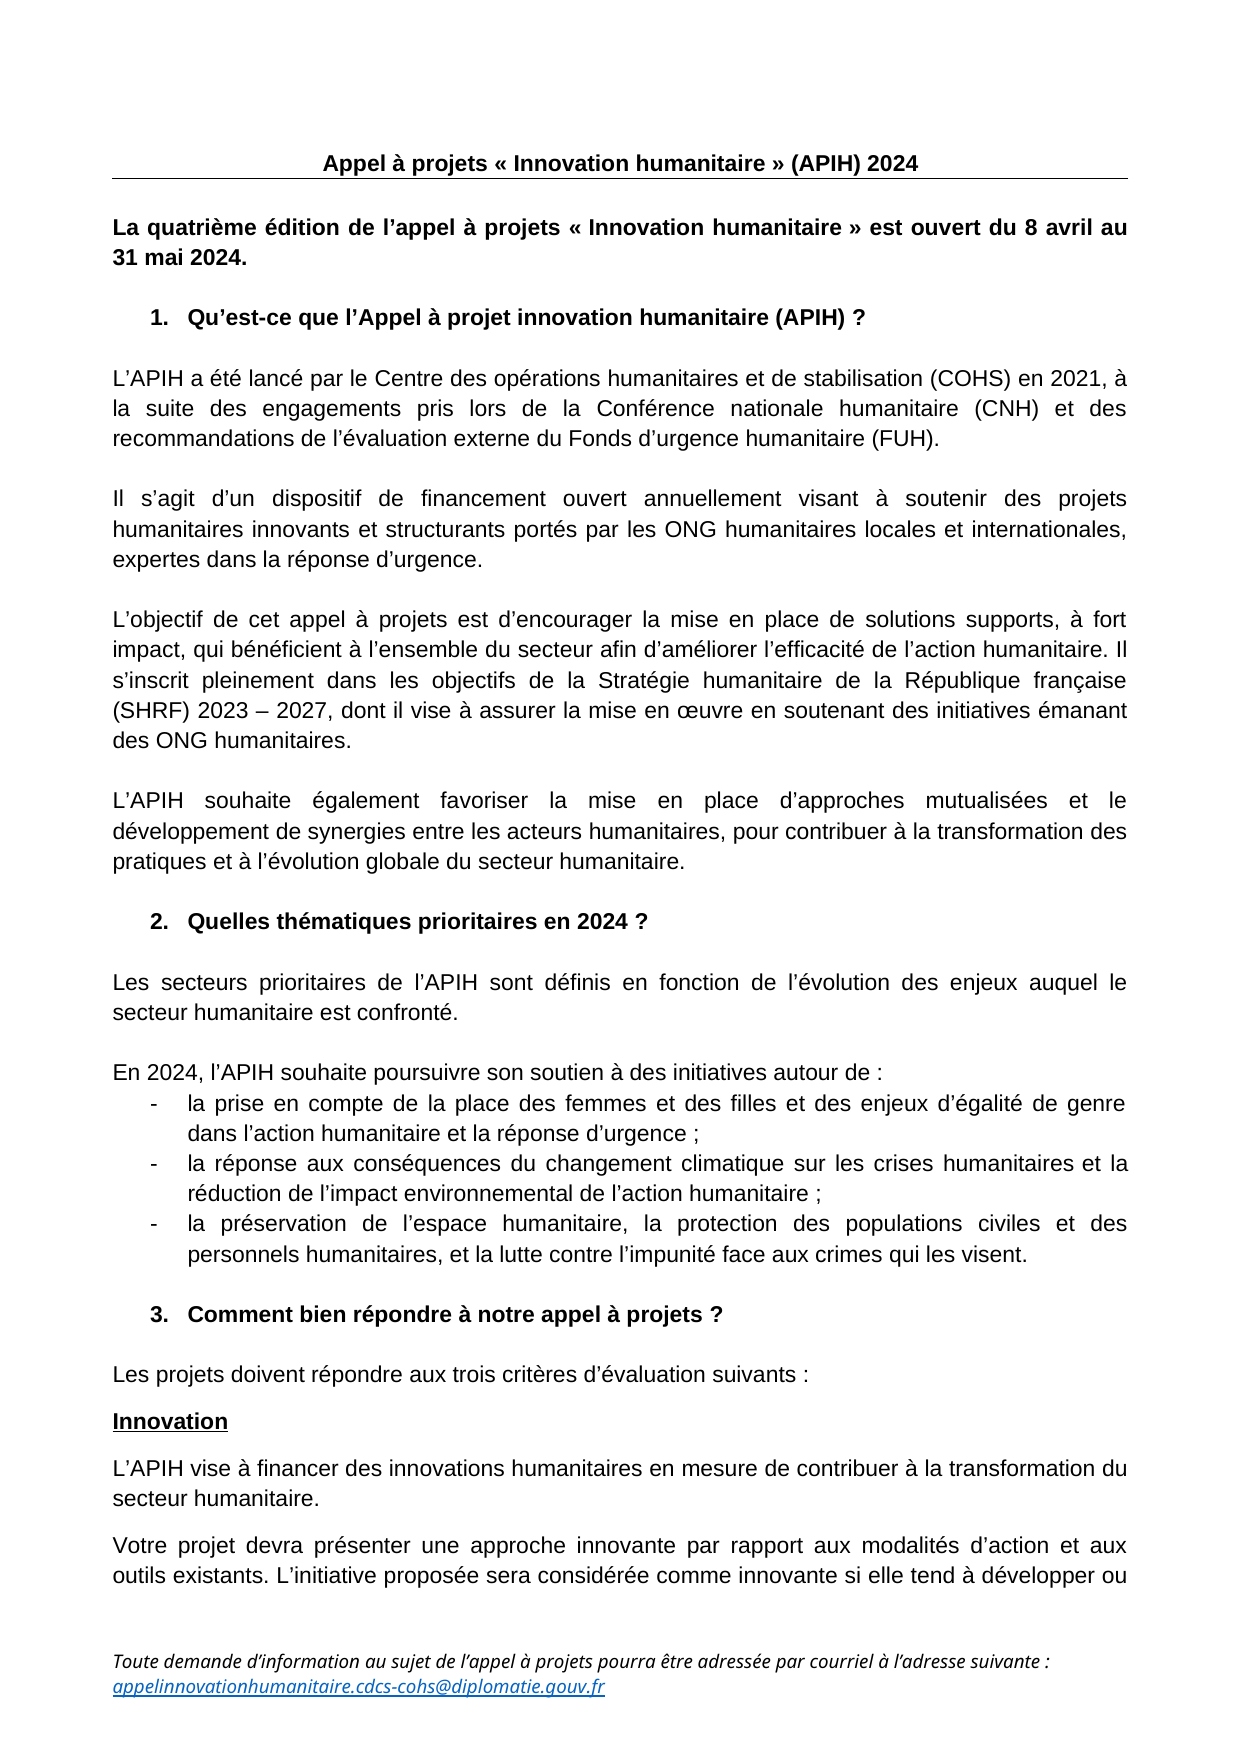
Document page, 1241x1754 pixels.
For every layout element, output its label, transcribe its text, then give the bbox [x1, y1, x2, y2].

text Innovation [112, 1408, 1128, 1435]
text En 2024, l’APIH souhaite poursuivre son soutien à des initiatives autour de : [112, 1059, 1128, 1086]
list la prise en compte de la place des femmes et des filles et des enjeux d’égalité de genre dans l’action humanitaire et la réponse d’urgence ; [150, 1089, 1128, 1146]
text L’APIH vise à financer des innovations humanitaires en mesure de contribuer à la transformation du secteur humanitaire. [112, 1455, 1128, 1512]
list Quelles thématiques prioritaires en 2024 ? [150, 908, 1128, 935]
text L’APIH a été lancé par le Centre des opérations humanitaires et de stabilisation (COHS) en 2021, à la suite des engagements pris lors de la Conférence nationale humanitaire (CNH) et des recommandations de l’évaluation externe du Fonds d’urgence humanitaire (FUH). [112, 364, 1128, 451]
text Appel à projets « Innovation humanitaire » (APIH) 2024 [112, 150, 1128, 178]
text Les projets doivent répondre aux trois critères d’évaluation suivants : [112, 1361, 1128, 1388]
list Qu’est-ce que l’Appel à projet innovation humanitaire (APIH) ? [150, 304, 1128, 331]
list la réponse aux conséquences du changement climatique sur les crises humanitaires et la réduction de l’impact environnemental de l’action humanitaire ; [150, 1150, 1128, 1207]
text L’APIH souhaite également favoriser la mise en place d’approches mutualisées et le développement de synergies entre les acteurs humanitaires, pour contribuer à la transformation des pratiques et à l’évolution globale du secteur humanitaire. [112, 787, 1128, 874]
text L’objectif de cet appel à projets est d’encourager la mise en place de solutions supports, à fort impact, qui bénéficient à l’ensemble du secteur afin d’améliorer l’efficacité de l’action humanitaire. Il s’inscrit pleinement dans les objectifs de la Stratégie humanitaire de la République française (SHRF) 2023 – 2027, dont il vise à assurer la mise en œuvre en soutenant des initiatives émanant des ONG humanitaires. [112, 606, 1128, 753]
text Les secteurs prioritaires de l’APIH sont définis en fonction de l’évolution des enjeux auquel le secteur humanitaire est confronté. [112, 969, 1128, 1025]
list Comment bien répondre à notre appel à projets ? [150, 1301, 1128, 1327]
text La quatrième édition de l’appel à projets « Innovation humanitaire » est ouvert du 8 avril au 31 mai 2024. [112, 213, 1128, 270]
list la préservation de l’espace humanitaire, la protection des populations civiles et des personnels humanitaires, et la lutte contre l’impunité face aux crimes qui les visent. [150, 1210, 1128, 1267]
text Il s’agit d’un dispositif de financement ouvert annuellement visant à soutenir des projets humanitaires innovants et structurants portés par les ONG humanitaires locales et internationales, expertes dans la réponse d’urgence. [112, 485, 1128, 572]
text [112, 1532, 1128, 1589]
